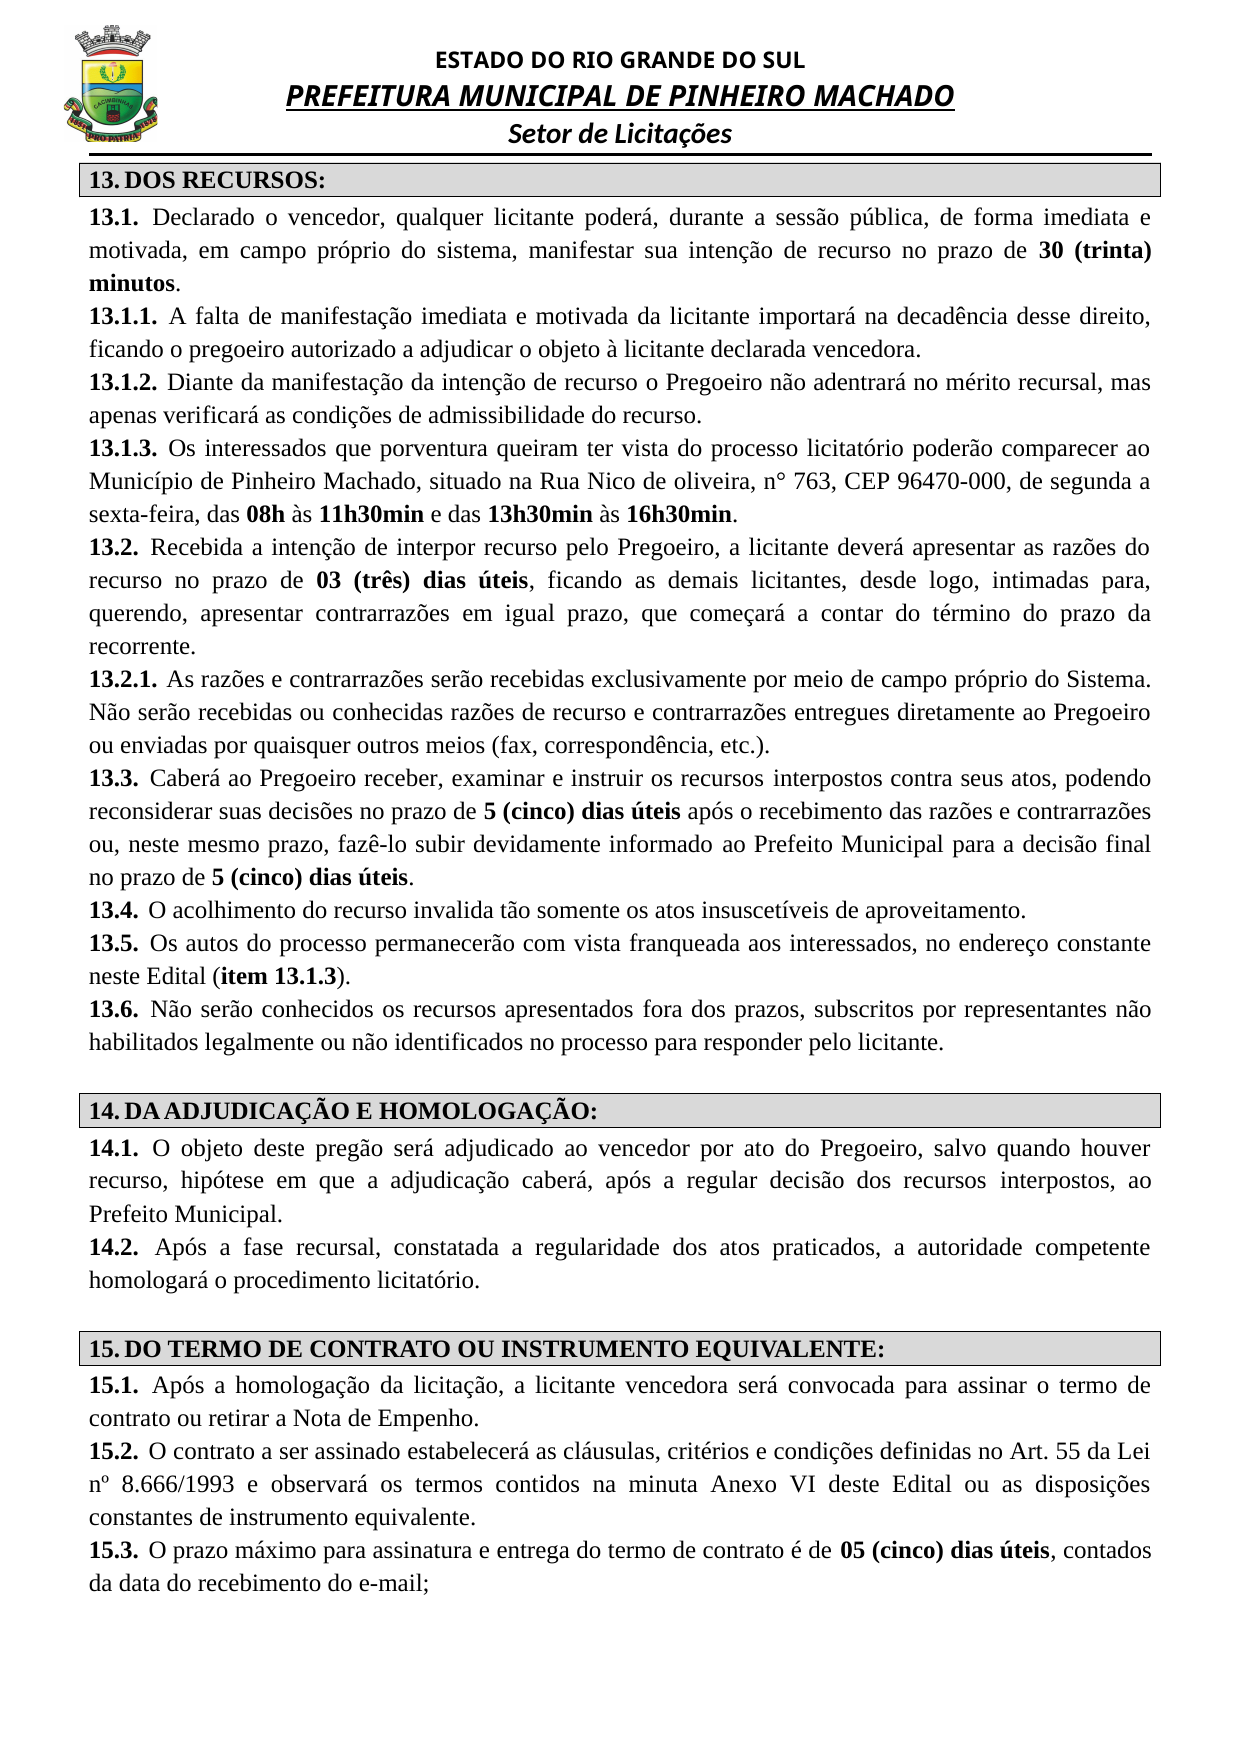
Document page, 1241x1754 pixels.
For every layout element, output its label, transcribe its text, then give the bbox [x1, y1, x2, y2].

list A falta de manifestação imediata e motivada da licitante importará na decadência desse direito, ficando o pregoeiro autorizado a adjudicar o objeto à licitante declarada vencedora. [89, 301, 1152, 363]
list Não serão conhecidos os recursos apresentados fora dos prazos, subscritos por representantes não habilitados legalmente ou não identificados no processo para responder pelo licitante. [89, 994, 1152, 1056]
list Após a homologação da licitação, a licitante vencedora será convocada para assinar o termo de contrato ou retirar a Nota de Empenho. [89, 1370, 1152, 1432]
list Os interessados que porventura queiram ter vista do processo licitatório poderão comparecer ao Município de Pinheiro Machado, situado na Rua Nico de oliveira, n° 763, CEP 96470-000, de segunda a sexta-feira, das 08h às 11h30min e das 13h30min às 16h30min. [89, 433, 1152, 528]
list Caberá ao Pregoeiro receber, examinar e instruir os recursos interpostos contra seus atos, podendo reconsiderar suas decisões no prazo de 5 (cinco) dias úteis após o recebimento das razões e contrarrazões ou, neste mesmo prazo, fazê-lo subir devidamente informado ao Prefeito Municipal para a decisão final no prazo de 5 (cinco) dias úteis. [89, 763, 1152, 891]
list Declarado o vencedor, qualquer licitante poderá, durante a sessão pública, de forma imediata e motivada, em campo próprio do sistema, manifestar sua intenção de recurso no prazo de 30 (trinta) minutos. [89, 202, 1152, 297]
list DA ADJUDICAÇÃO E HOMOLOGAÇÃO: [80, 1094, 1160, 1127]
list Os autos do processo permanecerão com vista franqueada aos interessados, no endereço constante neste Edital (item 13.1.3). [89, 928, 1152, 990]
list Recebida a intenção de interpor recurso pelo Pregoeiro, a licitante deverá apresentar as razões do recurso no prazo de 03 (três) dias úteis, ficando as demais licitantes, desde logo, intimadas para, querendo, apresentar contrarrazões em igual prazo, que começará a contar do término do prazo da recorrente. [89, 532, 1152, 660]
list As razões e contrarrazões serão recebidas exclusivamente por meio de campo próprio do Sistema. Não serão recebidas ou conhecidas razões de recurso e contrarrazões entregues diretamente ao Pregoeiro ou enviadas por quaisquer outros meios (fax, correspondência, etc.). [89, 664, 1152, 759]
list DO TERMO DE CONTRATO OU INSTRUMENTO EQUIVALENTE: [80, 1332, 1160, 1365]
list O objeto deste pregão será adjudicado ao vencedor por ato do Pregoeiro, salvo quando houver recurso, hipótese em que a adjudicação caberá, após a regular decisão dos recursos interpostos, ao Prefeito Municipal. [89, 1133, 1152, 1227]
picture [63, 25, 158, 142]
list DOS RECURSOS: [80, 164, 1160, 196]
list O contrato a ser assinado estabelecerá as cláusulas, critérios e condições definidas no Art. 55 da Lei nº 8.666/1993 e observará os termos contidos na minuta Anexo VI deste Edital ou as disposições constantes de instrumento equivalente. [89, 1436, 1152, 1531]
list O acolhimento do recurso invalida tão somente os atos insuscetíveis de aproveitamento. [89, 895, 1152, 924]
list Após a fase recursal, constatada a regularidade dos atos praticados, a autoridade competente homologará o procedimento licitatório. [89, 1232, 1152, 1293]
list O prazo máximo para assinatura e entrega do termo de contrato é de 05 (cinco) dias úteis, contados da data do recebimento do e-mail; [89, 1535, 1152, 1597]
list Diante da manifestação da intenção de recurso o Pregoeiro não adentrará no mérito recursal, mas apenas verificará as condições de admissibilidade do recurso. [89, 367, 1152, 429]
